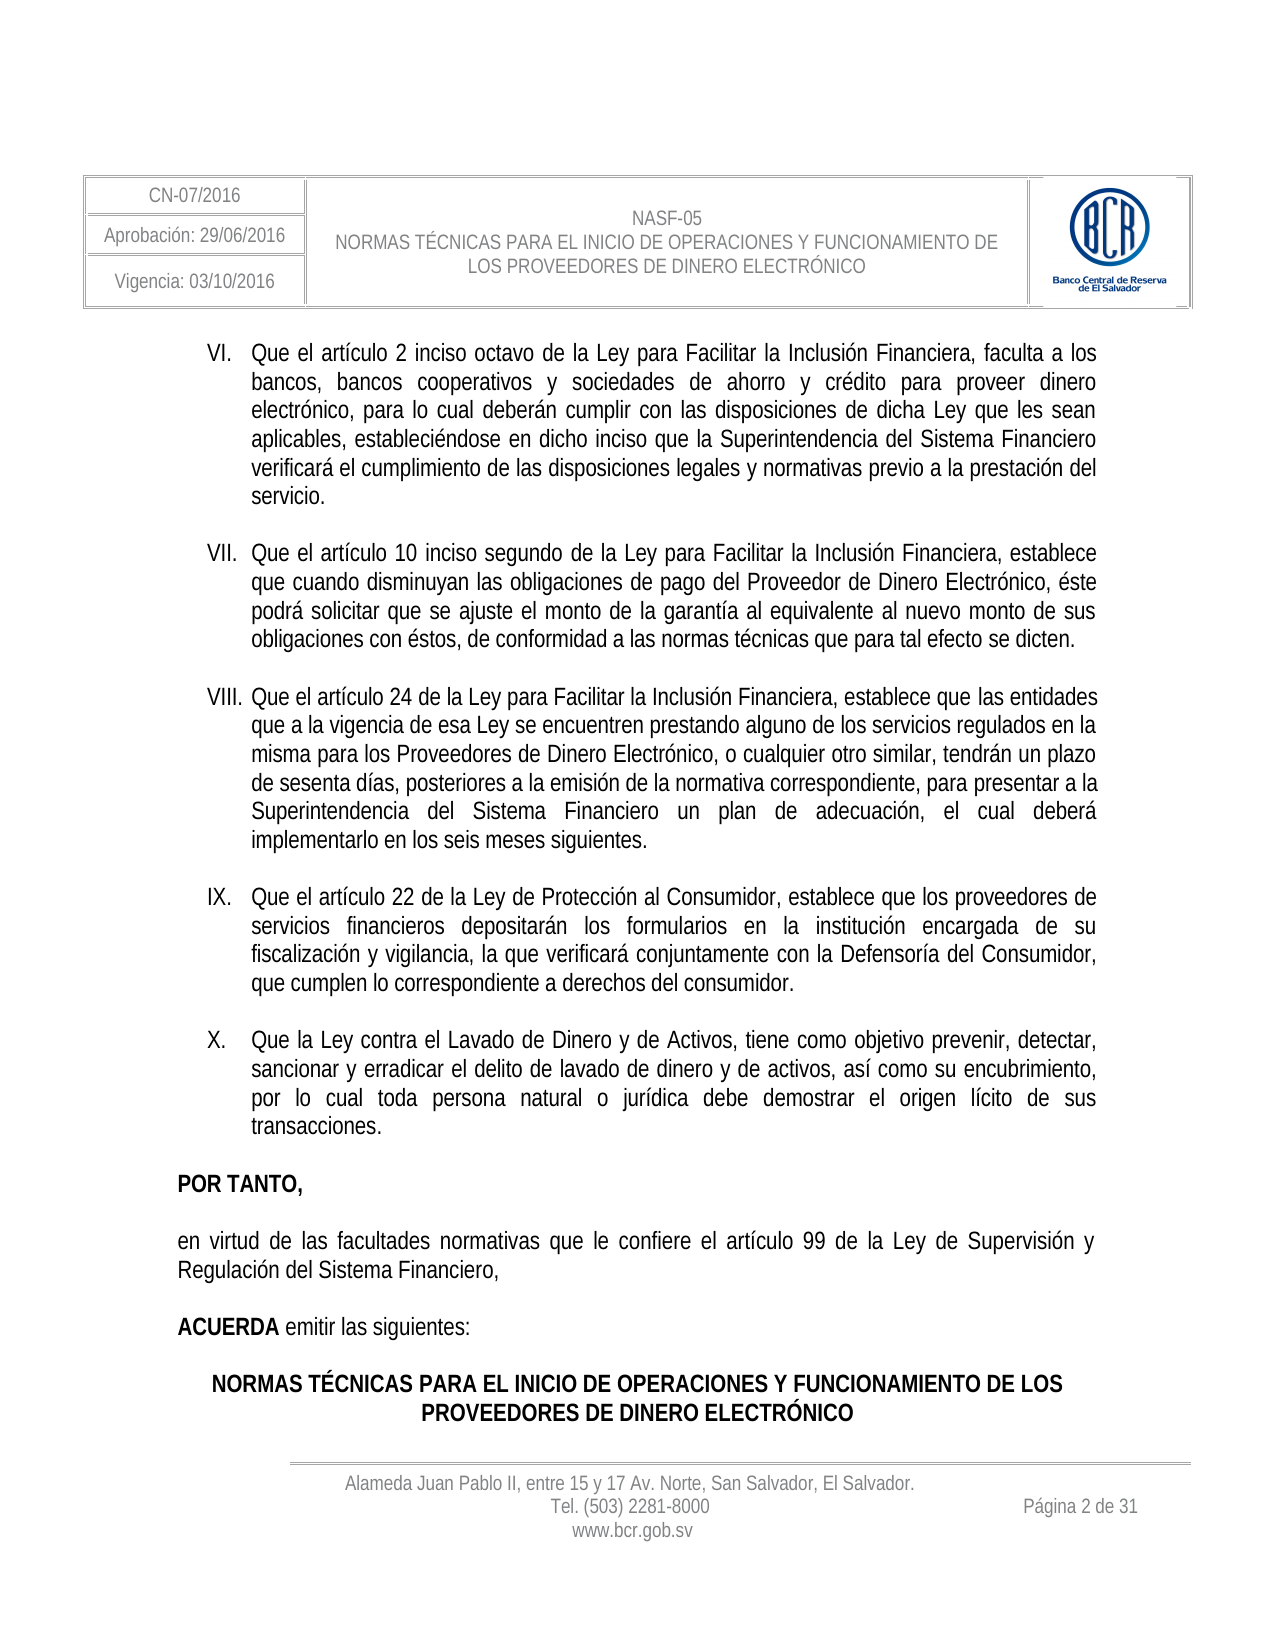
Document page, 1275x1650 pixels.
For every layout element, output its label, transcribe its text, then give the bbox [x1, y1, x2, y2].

text en virtud de las facultades normativas que le confiere el artículo 99 de la Ley de Supervisión y Regulación del Sistema Financiero, [177, 1226, 1098, 1283]
text POR TANTO, [177, 1169, 1098, 1197]
text ACUERDA emitir las siguientes: [177, 1312, 1098, 1341]
list Que el artículo 2 inciso octavo de la Ley para Facilitar la Inclusión Financiera, faculta a los bancos, bancos cooperativos y sociedades de ahorro y crédito para proveer dinero electrónico, para lo cual deberán cumplir con las disposiciones de dicha Ley que les sean aplicables, estableciéndose en dicho inciso que la Superintendencia del Sistema Financiero verificará el cumplimiento de las disposiciones legales y normativas previo a la prestación del servicio. [207, 338, 1098, 510]
list Que el artículo 10 inciso segundo de la Ley para Facilitar la Inclusión Financiera, establece que cuando disminuyan las obligaciones de pago del Proveedor de Dinero Electrónico, éste podrá solicitar que se ajuste el monto de la garantía al equivalente al nuevo monto de sus obligaciones con éstos, de conformidad a las normas técnicas que para tal efecto se dicten. [207, 538, 1098, 653]
list Que el artículo 24 de la Ley para Facilitar la Inclusión Financiera, establece que las entidades que a la vigencia de esa Ley se encuentren prestando alguno de los servicios regulados en la misma para los Proveedores de Dinero Electrónico, o cualquier otro similar, tendrán un plazo de sesenta días, posteriores a la emisión de la normativa correspondiente, para presentar a la Superintendencia del Sistema Financiero un plan de adecuación, el cual deberá implementarlo en los seis meses siguientes. [207, 682, 1098, 853]
picture [1043, 177, 1177, 307]
list Que el artículo 22 de la Ley de Protección al Consumidor, establece que los proveedores de servicios financieros depositarán los formularios en la institución encargada de su fiscalización y vigilancia, la que verificará conjuntamente con la Defensoría del Consumidor, que cumplen lo correspondiente a derechos del consumidor. [207, 882, 1098, 997]
text NORMAS TÉCNICAS PARA EL INICIO DE OPERACIONES Y FUNCIONAMIENTO DE LOS PROVEEDORES DE DINERO ELECTRÓNICO [177, 1369, 1098, 1426]
list Que la Ley contra el Lavado de Dinero y de Activos, tiene como objetivo prevenir, detectar, sancionar y erradicar el delito de lavado de dinero y de activos, así como su encubrimiento, por lo cual toda persona natural o jurídica debe demostrar el origen lícito de sus transacciones. [207, 1025, 1098, 1140]
